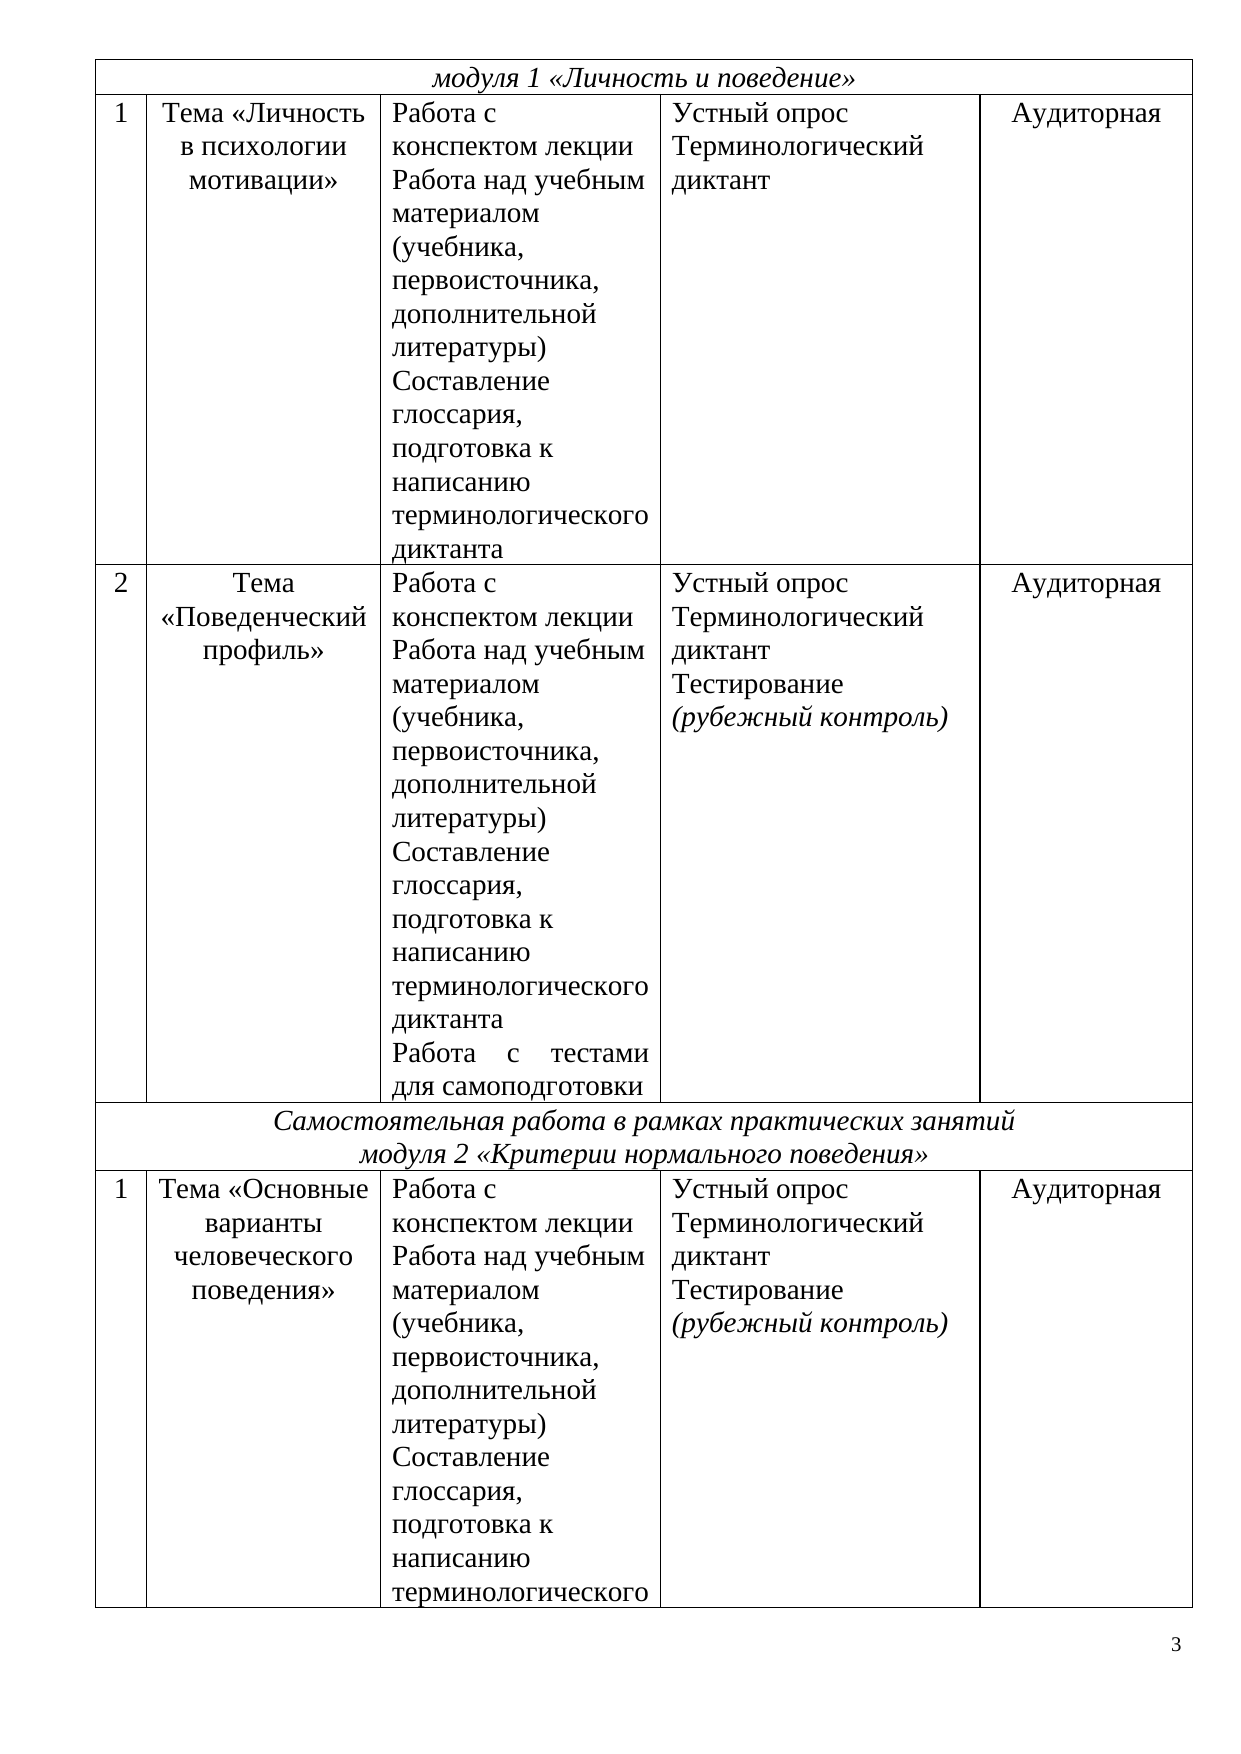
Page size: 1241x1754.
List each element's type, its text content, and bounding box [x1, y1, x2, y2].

table_cell 2 [96, 565, 146, 1102]
table_cell Тема «Личность в психологии мотивации» [147, 95, 380, 564]
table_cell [96, 60, 1192, 94]
table_cell Работа с конспектом лекции Работа над учебным материалом (учебника, первоисточника, дополнительной литературы) Составление глоссария, подготовка к написанию терминологического диктанта [381, 95, 660, 564]
table_cell Устный опрос Терминологический диктант [661, 95, 979, 564]
table_cell Устный опрос Терминологический диктант Тестирование (рубежный контроль) [661, 565, 979, 1102]
table_cell Тема «Поведенческий профиль» [147, 565, 380, 1102]
table_cell Самостоятельная работа в рамках практических занятий модуля 2 «Критерии нормального поведения» [96, 1103, 1192, 1170]
table_cell Аудиторная [981, 565, 1192, 1102]
table_cell Аудиторная [981, 1171, 1192, 1607]
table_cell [147, 1171, 380, 1607]
table_cell Аудиторная [981, 95, 1192, 564]
table_cell 1 [96, 95, 146, 564]
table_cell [381, 1171, 660, 1607]
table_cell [661, 1171, 979, 1607]
table_cell 1 [96, 1171, 146, 1607]
